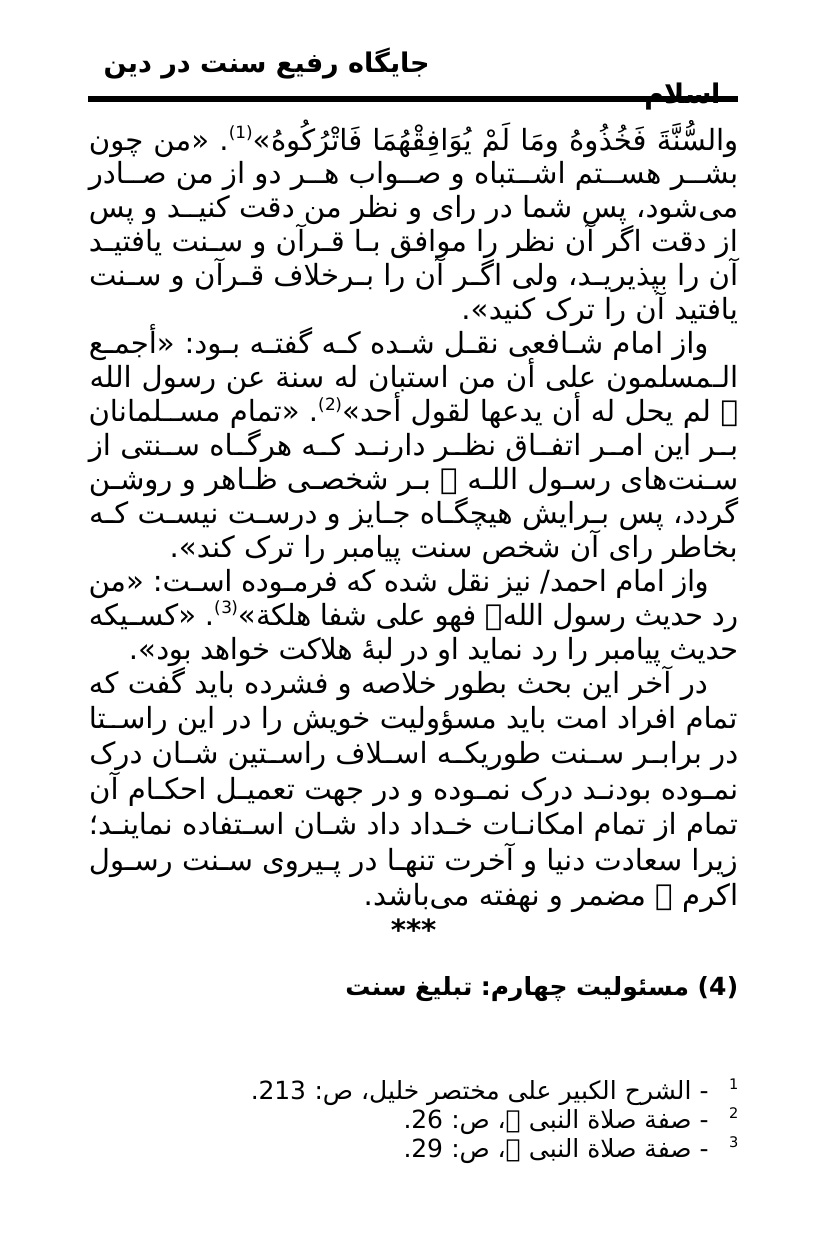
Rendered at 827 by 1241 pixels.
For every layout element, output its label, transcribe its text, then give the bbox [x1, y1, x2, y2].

text (4) مسئولیت چهارم: تبلیغ سنت [89, 972, 738, 1002]
text در آخر این بحث بطور خلاصه و فشرده باید گفت که تمام افراد امت باید مسؤولیت خویش را در این راستا در برابر سنت طوریکه اسلاف راستین شان درک نموده بودند درک نموده و در جهت تعمیل احکام آن تمام از تمام امکانات خداد داد شان استفاده نمایند؛ زیرا سعادت دنیا و آخرت تنها در پیروی سنت رسول اکرم  مضمر و نهفته می‌باشد. [89, 666, 738, 912]
text واز امام احمد/ نیز نقل شده که فرموده است: «من رد حديث رسول الله فهو علی شفا هلکة»(). «کسیکه حدیث پیامبر را رد نماید او در لبۀ هلاکت خواهد بود». [89, 564, 738, 666]
text *** [89, 913, 738, 947]
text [89, 123, 738, 327]
text واز امام شافعی نقل شده که گفته بود: «أجمع الـمسلمون علی أن من استبان له سنة عن رسول الله لم يحل له أن يدعها لقول أحد»(). «تمام مسلمانان بر این امر اتفاق نظر دارند که هرگاه سنتی از سنت‌های رسول الله بر شخصی ظاهر و روشن گردد، پس برایش هیچگاه جایز و درست نیست که بخاطر رای آن شخص سنت پیامبر را ترک کند». [89, 327, 738, 564]
